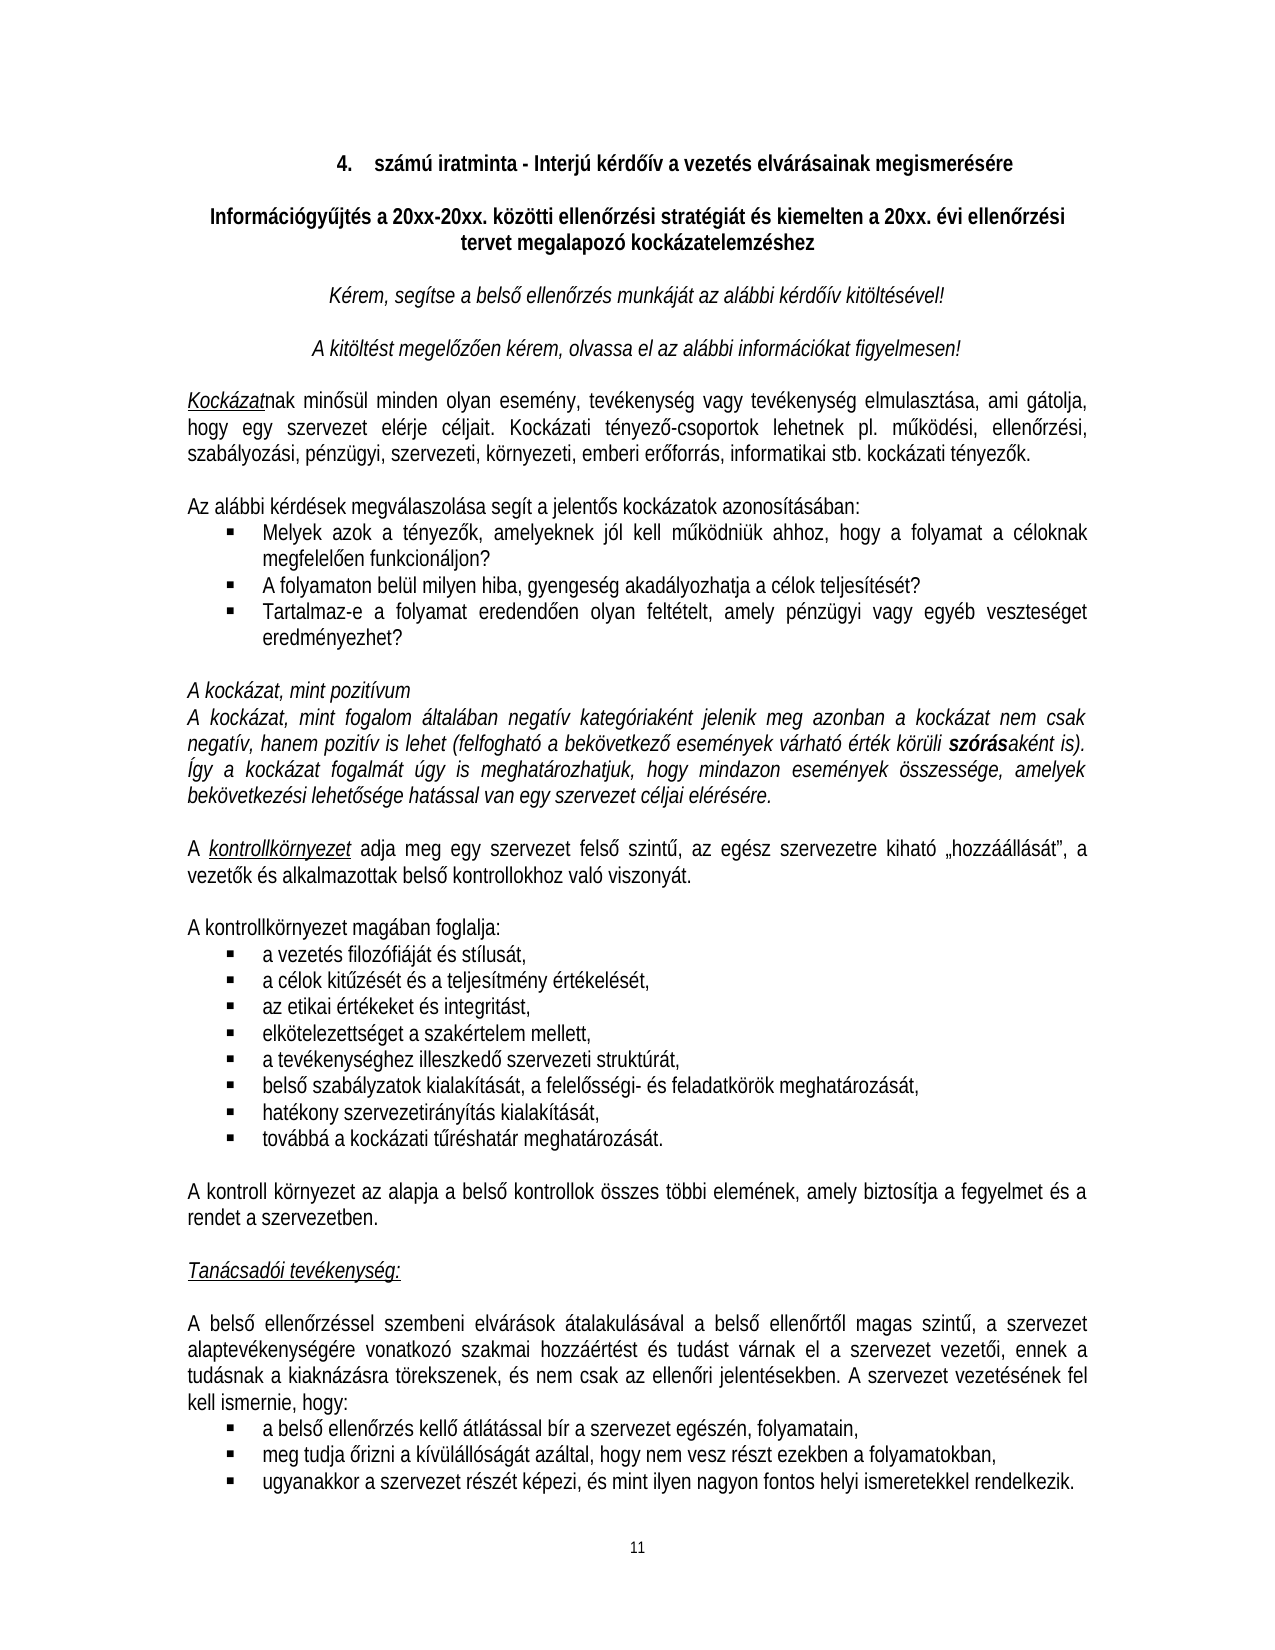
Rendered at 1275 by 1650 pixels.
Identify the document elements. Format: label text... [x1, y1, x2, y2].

list belső szabályzatok kialakítását, a felelősségi- és feladatkörök meghatározását, [225, 1072, 1088, 1099]
list Melyek azok a tényezők, amelyeknek jól kell működniük ahhoz, hogy a folyamat a céloknak megfelelően funkcionáljon? [225, 519, 1088, 572]
list a célok kitűzését és a teljesítmény értékelését, [225, 967, 1088, 993]
text Kérem, segítse a belső ellenőrzés munkáját az alábbi kérdőív kitöltésével! [187, 282, 1088, 308]
text A kitöltést megelőzően kérem, olvassa el az alábbi információkat figyelmesen! [187, 334, 1088, 361]
list a belső ellenőrzés kellő átlátással bír a szervezet egészén, folyamatain, [225, 1415, 1088, 1441]
list A kontroll környezet az alapja a belső kontrollok összes többi elemének, amely biztosítja a fegyelmet és a rendet a szervezetben. [187, 1178, 1088, 1231]
list elkötelezettséget a szakértelem mellett, [225, 1020, 1088, 1046]
list meg tudja őrizni a kívülállóságát azáltal, hogy nem vesz részt ezekben a folyamatokban, [225, 1441, 1088, 1468]
text A kockázat, mint pozitívum [187, 677, 1088, 703]
list A kontrollkörnyezet adja meg egy szervezet felső szintű, az egész szervezetre kiható „hozzáállását”, a vezetők és alkalmazottak belső kontrollokhoz való viszonyát. [187, 835, 1088, 888]
list az etikai értékeket és integritást, [225, 993, 1088, 1020]
list a vezetés filozófiáját és stílusát, [225, 941, 1088, 967]
text Információgyűjtés a 20xx-20xx. közötti ellenőrzési stratégiát és kiemelten a 20xx. évi ellenőrzési tervet megalapozó kockázatelemzéshez [187, 203, 1088, 255]
list a tevékenységhez illeszkedő szervezeti struktúrát, [225, 1046, 1088, 1072]
list ugyanakkor a szervezet részét képezi, és mint ilyen nagyon fontos helyi ismeretekkel rendelkezik. [225, 1468, 1088, 1494]
text Az alábbi kérdések megválaszolása segít a jelentős kockázatok azonosításában: [187, 493, 1088, 519]
text A belső ellenőrzéssel szembeni elvárások átalakulásával a belső ellenőrtől magas szintű, a szervezet alaptevékenységére vonatkozó szakmai hozzáértést és tudást várnak el a szervezet vezetői, ennek a tudásnak a kiaknázásra törekszenek, és nem csak az ellenőri jelentésekben. A szervezet vezetésének fel kell ismernie, hogy: [187, 1309, 1088, 1415]
text Tanácsadói tevékenység: [187, 1257, 1088, 1283]
text Kockázatnak minősül minden olyan esemény, tevékenység vagy tevékenység elmulasztása, ami gátolja, hogy egy szervezet elérje céljait. Kockázati tényező-csoportok lehetnek pl. működési, ellenőrzési, szabályozási, pénzügyi, szervezeti, környezeti, emberi erőforrás, informatikai stb. kockázati tényezők. [187, 387, 1088, 466]
list A kontrollkörnyezet magában foglalja: [187, 914, 1088, 941]
list hatékony szervezetirányítás kialakítását, [225, 1099, 1088, 1125]
list Tartalmaz-e a folyamat eredendően olyan feltételt, amely pénzügyi vagy egyéb veszteséget eredményezhet? [225, 598, 1088, 651]
list továbbá a kockázati tűréshatár meghatározását. [225, 1125, 1088, 1151]
list A folyamaton belül milyen hiba, gyengeség akadályozhatja a célok teljesítését? [225, 572, 1088, 598]
text A kockázat, mint fogalom általában negatív kategóriaként jelenik meg azonban a kockázat nem csak negatív, hanem pozitív is lehet (felfogható a bekövetkező események várható érték körüli szórásaként is). Így a kockázat fogalmát úgy is meghatározhatjuk, hogy mindazon események összessége, amelyek bekövetkezési lehetősége hatással van egy szervezet céljai elérésére. [187, 703, 1088, 809]
subtitle számú iratminta - Interjú kérdőív a vezetés elvárásainak megismerésére [262, 150, 1088, 176]
